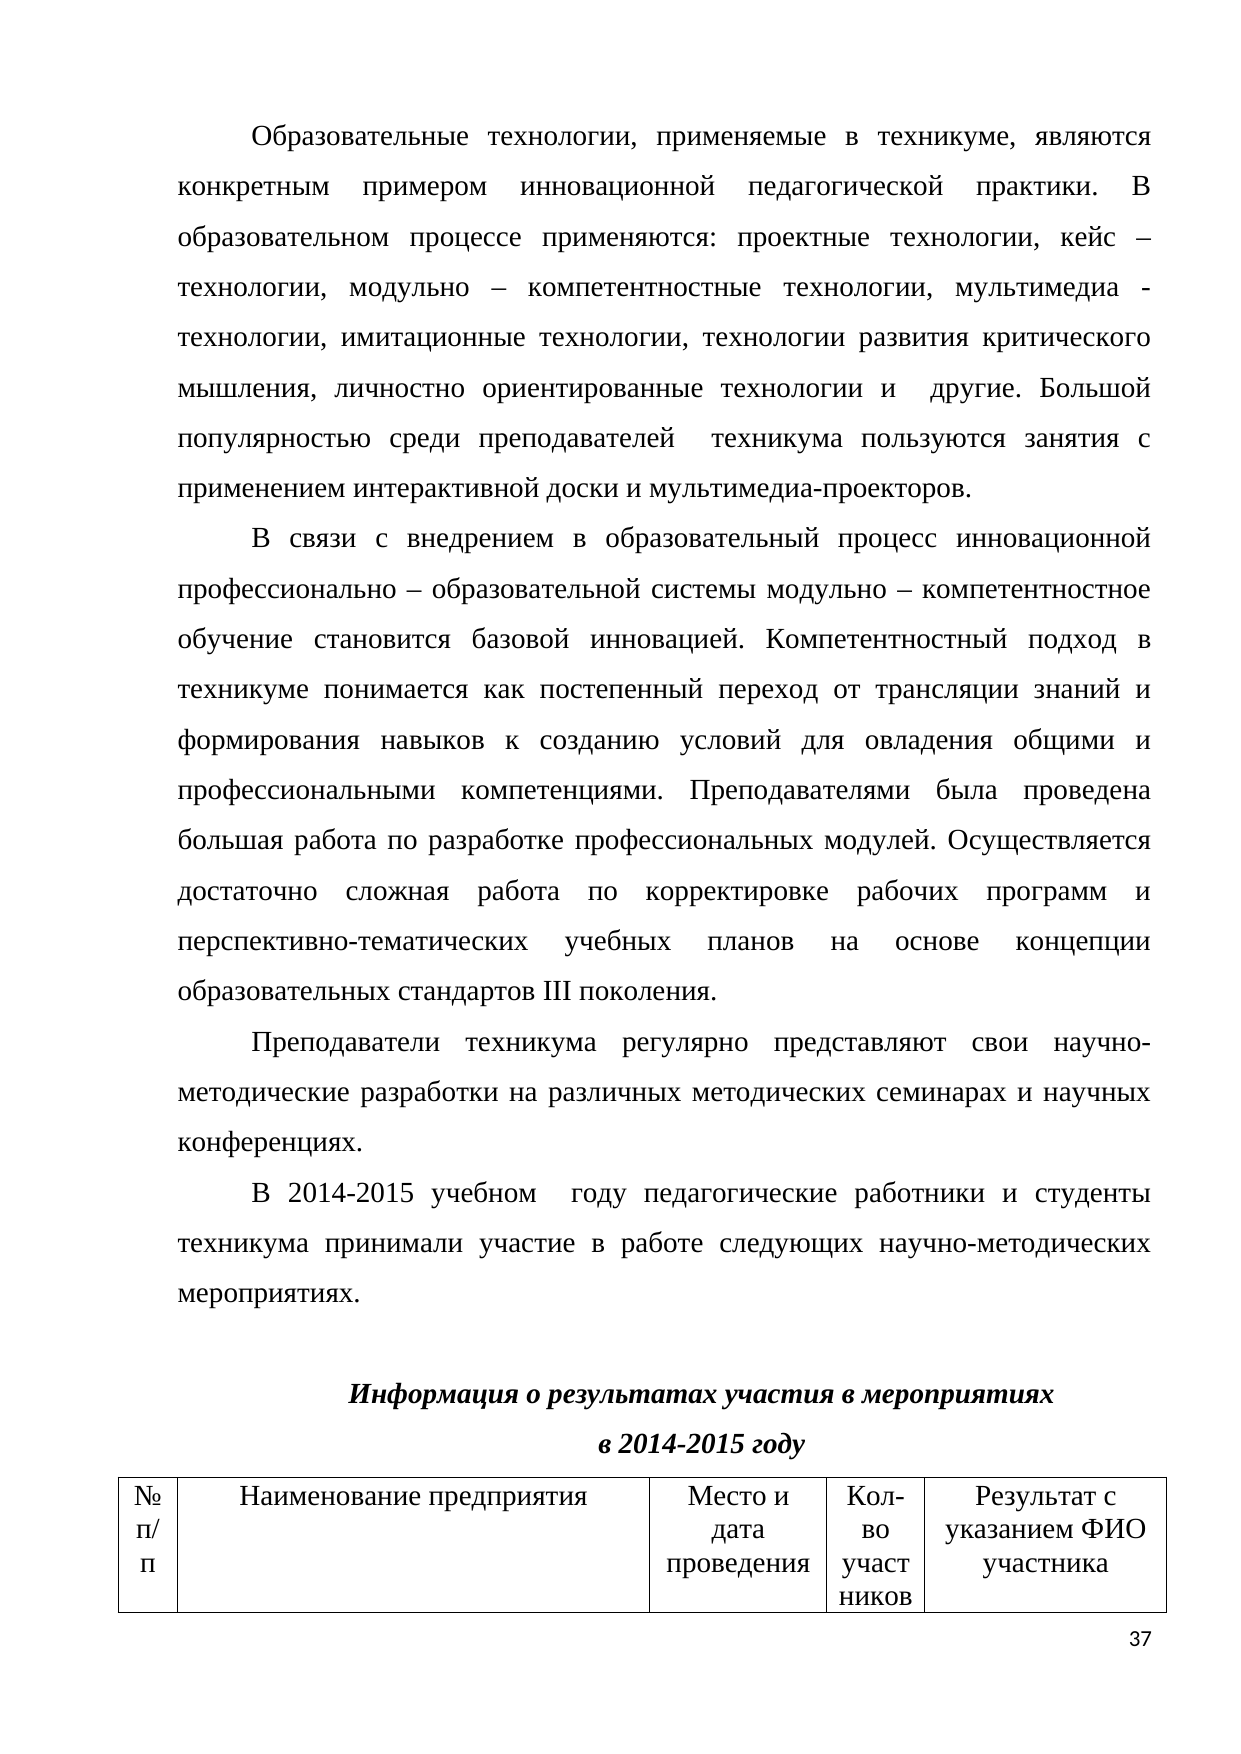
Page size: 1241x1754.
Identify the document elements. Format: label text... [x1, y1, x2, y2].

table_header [178, 1478, 649, 1612]
text В 2014-2015 учебном году педагогические работники и студенты техникума принимали участие в работе следующих научно-методических мероприятиях. [177, 1175, 1152, 1309]
text В связи с внедрением в образовательный процесс инновационной профессионально – образовательной системы модульно – компетентностное обучение становится базовой инновацией. Компетентностный подход в техникуме понимается как постепенный переход от трансляции знаний и формирования навыков к созданию условий для овладения общими и профессиональными компетенциями. Преподавателями была проведена большая работа по разработке профессиональных модулей. Осуществляется достаточно сложная работа по корректировке рабочих программ и перспективно-тематических учебных планов на основе концепции образовательных стандартов III поколения. [177, 521, 1152, 1007]
text Преподаватели техникума регулярно представляют свои научно-методические разработки на различных методических семинарах и научных конференциях. [177, 1024, 1152, 1158]
text Образовательные технологии, применяемые в техникуме, являются конкретным примером инновационной педагогической практики. В образовательном процессе применяются: проектные технологии, кейс – технологии, модульно – компетентностные технологии, мультимедиа - технологии, имитационные технологии, технологии развития критического мышления, личностно ориентированные технологии и другие. Большой популярностью среди преподавателей техникума пользуются занятия с применением интерактивной доски и мультимедиа-проекторов. [177, 118, 1152, 504]
text в 2014-2015 году [177, 1426, 1152, 1460]
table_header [827, 1478, 924, 1612]
text Информация о результатах участия в мероприятиях [177, 1376, 1152, 1409]
table_header № п/п [119, 1478, 177, 1612]
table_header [650, 1478, 826, 1612]
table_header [925, 1478, 1166, 1612]
